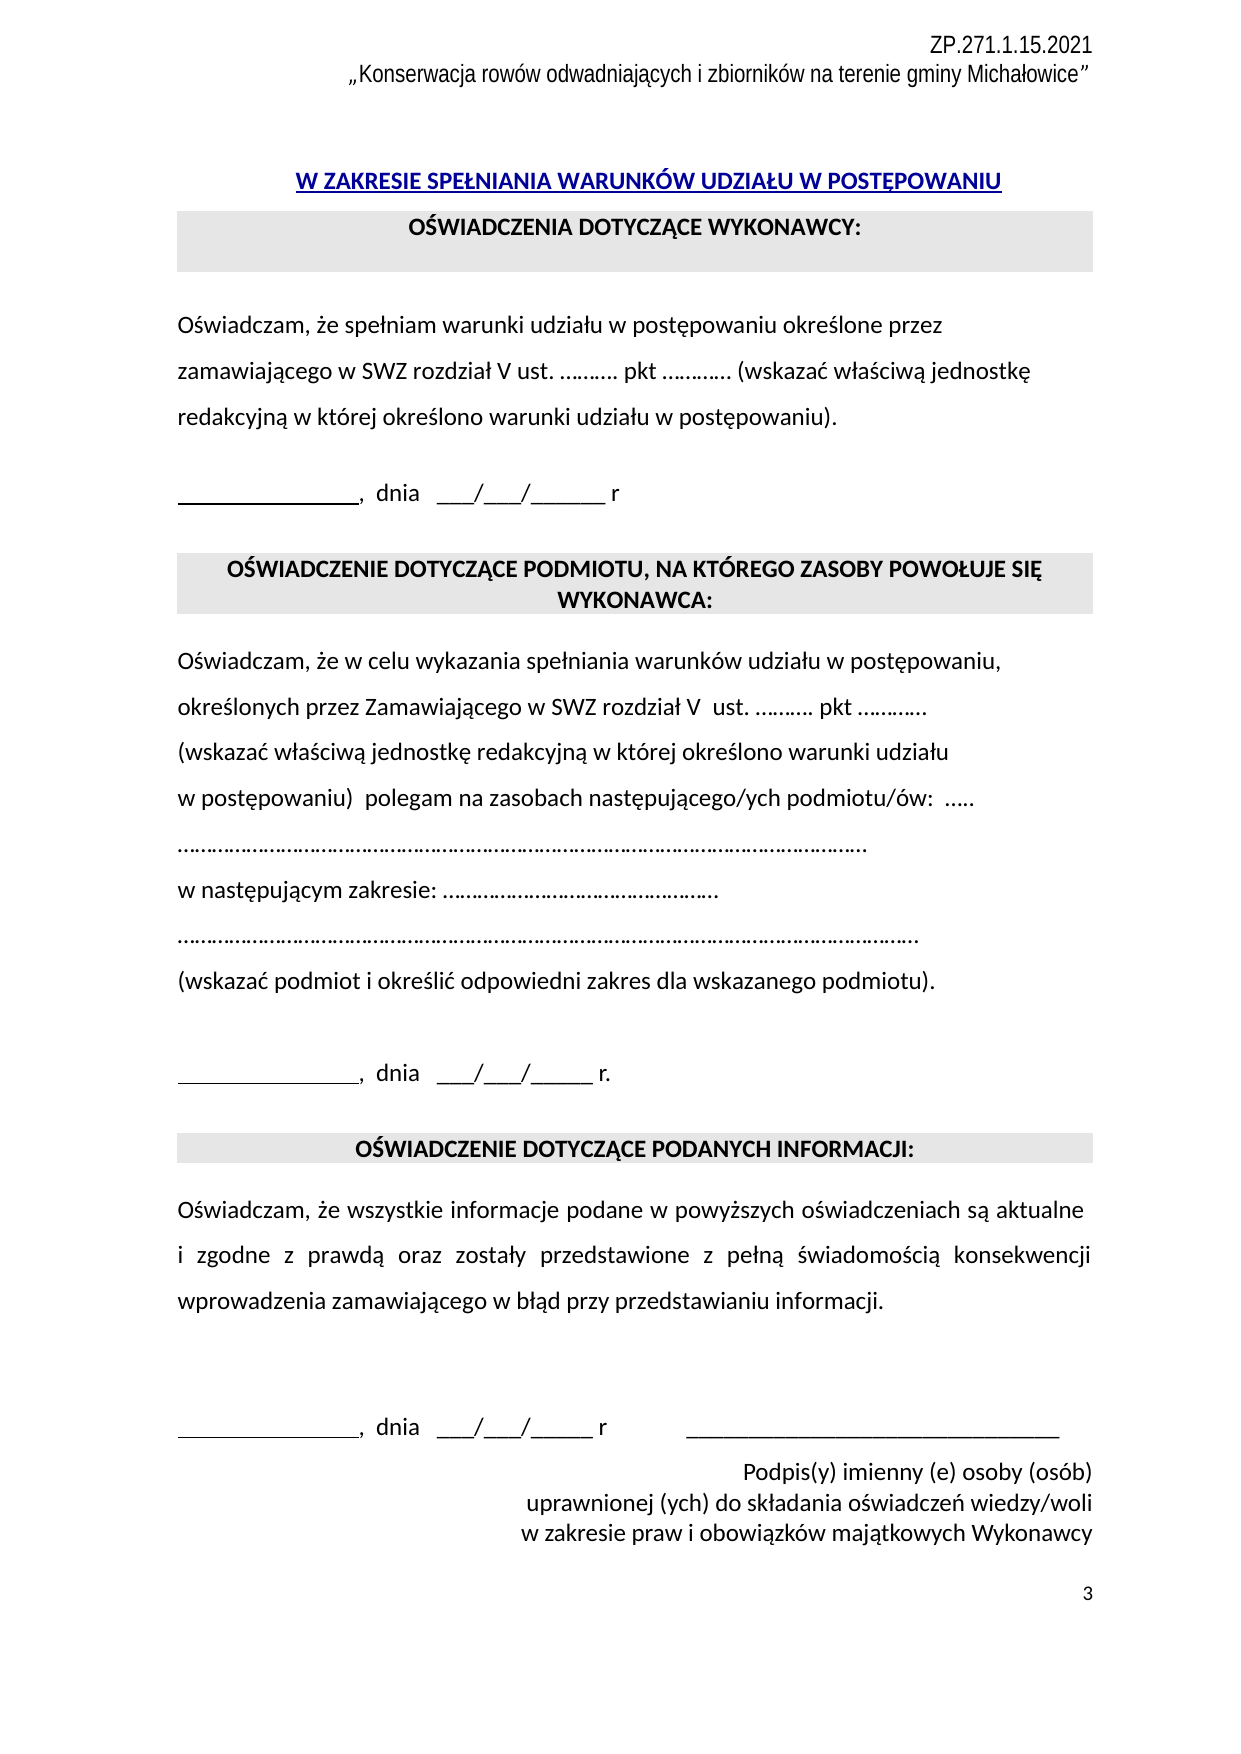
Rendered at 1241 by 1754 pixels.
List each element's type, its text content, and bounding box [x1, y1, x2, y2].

text , dnia ___/___/______ r [177, 477, 1063, 508]
text Oświadczam, że spełniam warunki udziału w postępowaniu określone przez zamawiającego w SWZ rozdział V ust. ………. pkt ………… (wskazać właściwą jednostkę redakcyjną w której określono warunki udziału w postępowaniu). [177, 309, 1093, 432]
text ………………………………………………………………………………………………………………… [177, 919, 1093, 950]
text w zakresie praw i obowiązków majątkowych Wykonawcy [177, 1517, 1093, 1548]
text , dnia ___/___/_____ r ______________________________ [177, 1411, 1063, 1441]
text uprawnionej (ych) do składania oświadczeń wiedzy/woli [177, 1487, 1093, 1517]
text Oświadczam, że w celu wykazania spełniania warunków udziału w postępowaniu, określonych przez Zamawiającego w SWZ rozdział V ust. ………. pkt ………… [177, 645, 1093, 721]
text Oświadczam, że wszystkie informacje podane w powyższych oświadczeniach są aktualne i zgodne z prawdą oraz zostały przedstawione z pełną świadomością konsekwencji wprowadzenia zamawiającego w błąd przy przedstawianiu informacji. [177, 1194, 1093, 1316]
text OŚWIADCZENIE DOTYCZĄCE PODANYCH INFORMACJI: [177, 1133, 1093, 1163]
text , dnia ___/___/_____ r. [177, 1057, 1063, 1087]
text w następującym zakresie: ………………………………………… [177, 874, 1093, 904]
text W ZAKRESIE SPEŁNIANIA WARUNKÓW UDZIAŁU W POSTĘPOWANIU [295, 165, 1063, 196]
text (wskazać podmiot i określić odpowiedni zakres dla wskazanego podmiotu). [177, 965, 1093, 996]
text OŚWIADCZENIA DOTYCZĄCE WYKONAWCY: [177, 211, 1093, 241]
text Podpis(y) imienny (e) osoby (osób) [177, 1456, 1093, 1487]
text OŚWIADCZENIE DOTYCZĄCE PODMIOTU, NA KTÓREGO ZASOBY POWOŁUJE SIĘ WYKONAWCA: [177, 553, 1093, 614]
text (wskazać właściwą jednostkę redakcyjną w której określono warunki udziału w postępowaniu) polegam na zasobach następującego/ych podmiotu/ów: …..………………………………………………………………………………………………………… [177, 737, 1093, 858]
